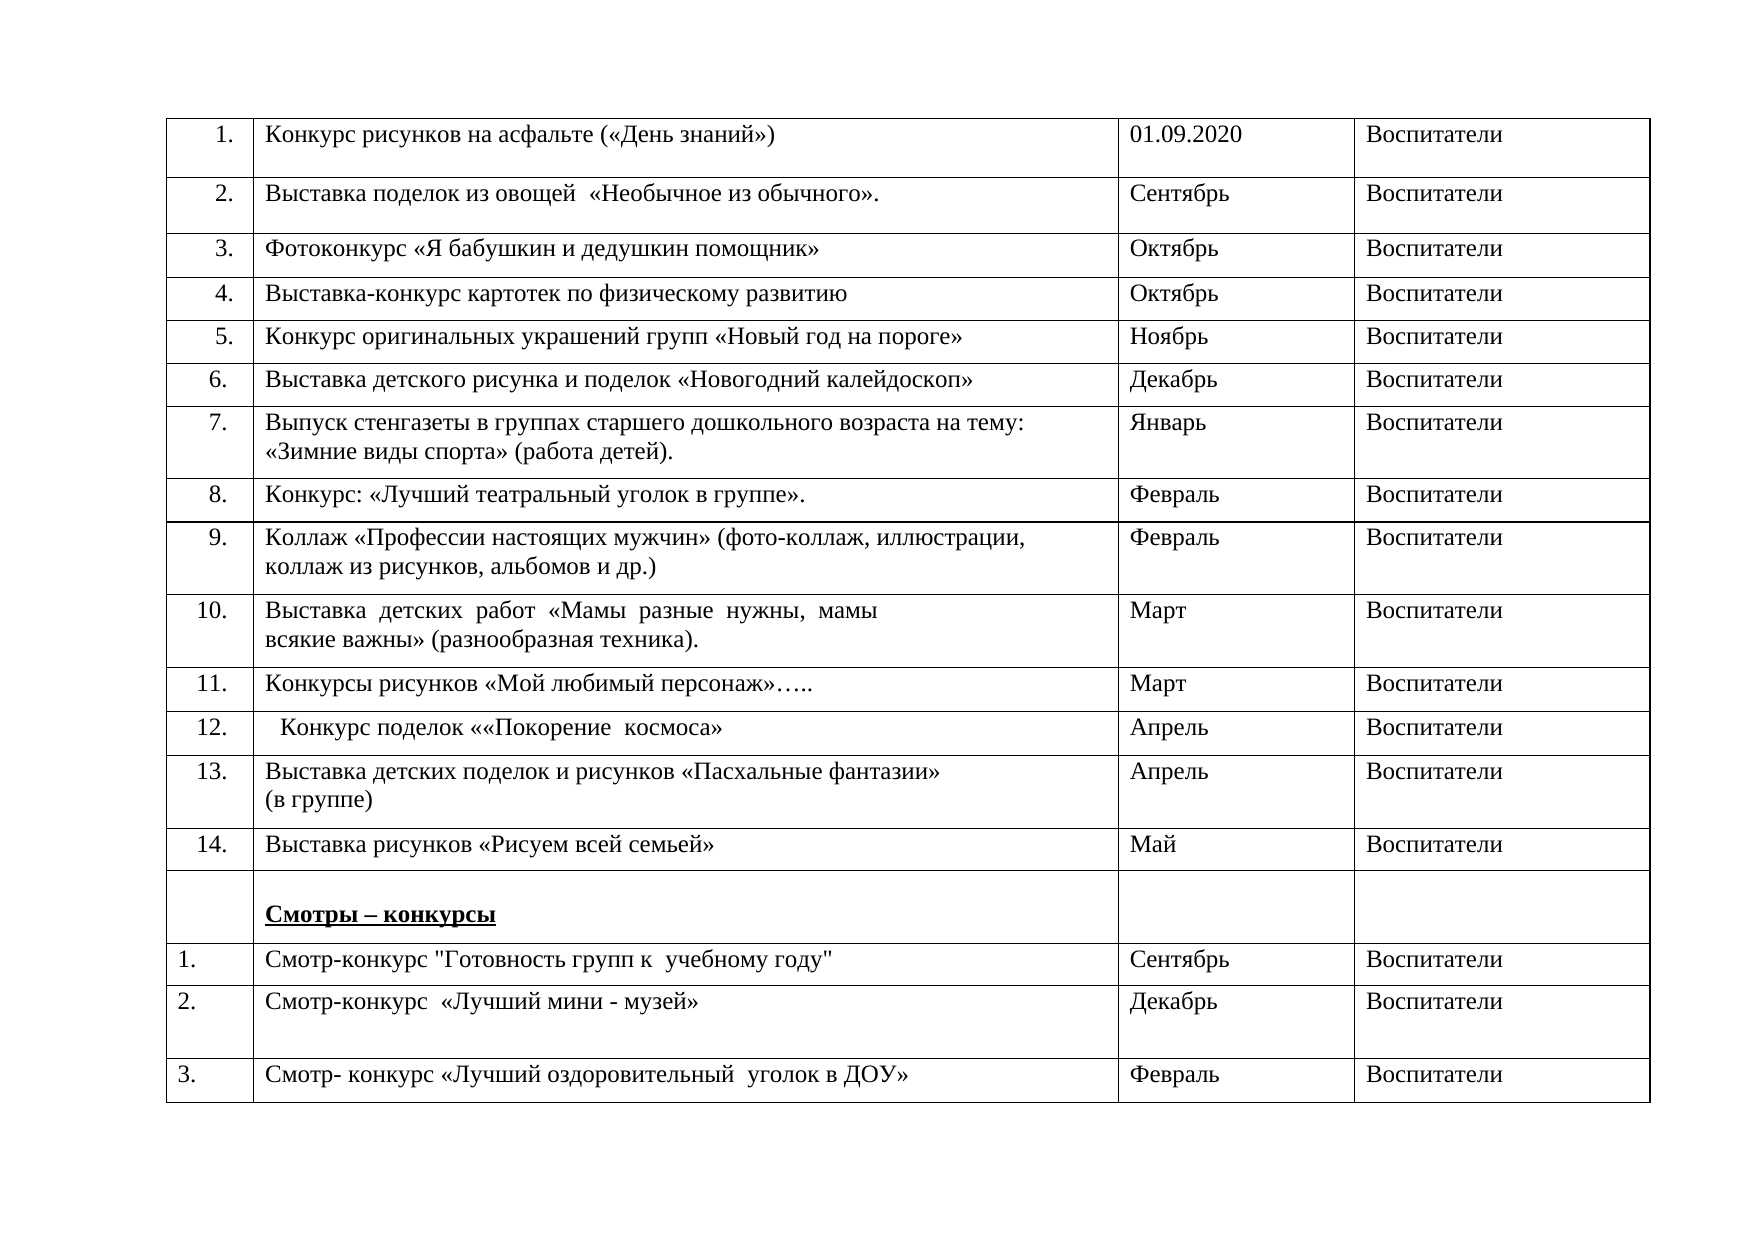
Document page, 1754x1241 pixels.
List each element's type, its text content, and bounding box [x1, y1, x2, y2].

table_cell Воспитатели [1355, 321, 1649, 363]
table_cell 12. [167, 712, 253, 755]
table_cell [167, 119, 253, 177]
table_cell Апрель [1119, 712, 1354, 755]
table_cell Конкурсы рисунков «Мой любимый персонаж»….. [254, 668, 1118, 711]
table_cell 9. [167, 523, 253, 594]
table_cell Выпуск стенгазеты в группах старшего дошкольного возраста на тему: «Зимние виды спорта» (работа детей). [254, 407, 1118, 478]
table_cell Воспитатели [1355, 479, 1649, 521]
table_cell Выставка поделок из овощей «Необычное из обычного». [254, 178, 1118, 232]
table_cell Конкурс оригинальных украшений групп «Новый год на пороге» [254, 321, 1118, 363]
table_cell Март [1119, 668, 1354, 711]
table_cell Октябрь [1119, 278, 1354, 320]
table_cell Воспитатели [1355, 119, 1649, 177]
table_cell Апрель [1119, 756, 1354, 828]
table_cell 7. [167, 407, 253, 478]
table_cell Воспитатели [1355, 986, 1649, 1058]
table_cell Смотры – конкурсы [254, 871, 1118, 943]
table_cell Воспитатели [1355, 1059, 1649, 1102]
table_cell Сентябрь [1119, 944, 1354, 985]
table_cell 5. [167, 321, 253, 363]
table_cell 13. [167, 756, 253, 828]
table_cell Конкурс: «Лучший театральный уголок в группе». [254, 479, 1118, 521]
table_cell Выставка детских поделок и рисунков «Пасхальные фантазии» (в группе) [254, 756, 1118, 828]
table_cell Март [1119, 595, 1354, 667]
table_cell Выставка детского рисунка и поделок «Новогодний калейдоскоп» [254, 364, 1118, 406]
table_cell Конкурс поделок ««Покорение космоса» [254, 712, 1118, 755]
table_cell 6. [167, 364, 253, 406]
table_cell Сентябрь [1119, 178, 1354, 232]
table_cell Смотр- конкурс «Лучший оздоровительный уголок в ДОУ» [254, 1059, 1118, 1102]
table_cell Воспитатели [1355, 668, 1649, 711]
table_cell Воспитатели [1355, 523, 1649, 594]
table_cell Воспитатели [1355, 712, 1649, 755]
table_cell [1355, 871, 1649, 943]
table_cell 2. [167, 986, 253, 1058]
table_cell Воспитатели [1355, 364, 1649, 406]
table_cell 4. [167, 278, 253, 320]
table_cell [1119, 871, 1354, 943]
table_cell Ноябрь [1119, 321, 1354, 363]
table_cell Выставка рисунков «Рисуем всей семьей» [254, 829, 1118, 870]
table_cell Декабрь [1119, 364, 1354, 406]
table_cell 01.09.2020 [1119, 119, 1354, 177]
table_cell 1. [167, 944, 253, 985]
table_cell Февраль [1119, 1059, 1354, 1102]
table_cell Воспитатели [1355, 829, 1649, 870]
table_cell Воспитатели [1355, 234, 1649, 277]
table_cell 10. [167, 595, 253, 667]
table_cell Выставка-конкурс картотек по физическому развитию [254, 278, 1118, 320]
table_cell Выставка детских работ «Мамы разные нужны, мамы всякие важны» (разнообразная техника). [254, 595, 1118, 667]
table_cell Воспитатели [1355, 407, 1649, 478]
table_cell Май [1119, 829, 1354, 870]
table_cell Воспитатели [1355, 178, 1649, 232]
table_cell Воспитатели [1355, 944, 1649, 985]
table_cell Коллаж «Профессии настоящих мужчин» (фото-коллаж, иллюстрации, коллаж из рисунков, альбомов и др.) [254, 523, 1118, 594]
table_cell 3. [167, 234, 253, 277]
table_cell Февраль [1119, 523, 1354, 594]
table_cell 14. [167, 829, 253, 870]
table_cell Январь [1119, 407, 1354, 478]
table_cell Воспитатели [1355, 595, 1649, 667]
table_cell Февраль [1119, 479, 1354, 521]
table_cell 3. [167, 1059, 253, 1102]
table_cell Конкурс рисунков на асфальте («День знаний») [254, 119, 1118, 177]
table_cell Воспитатели [1355, 756, 1649, 828]
table_cell 11. [167, 668, 253, 711]
table_cell 8. [167, 479, 253, 521]
table_cell Смотр-конкурс «Лучший мини - музей» [254, 986, 1118, 1058]
table_cell Воспитатели [1355, 278, 1649, 320]
table_cell 2. [167, 178, 253, 232]
table_cell Декабрь [1119, 986, 1354, 1058]
table_cell [167, 871, 253, 943]
table_cell Октябрь [1119, 234, 1354, 277]
table_cell Смотр-конкурс "Готовность групп к учебному году" [254, 944, 1118, 985]
table_cell Фотоконкурс «Я бабушкин и дедушкин помощник» [254, 234, 1118, 277]
